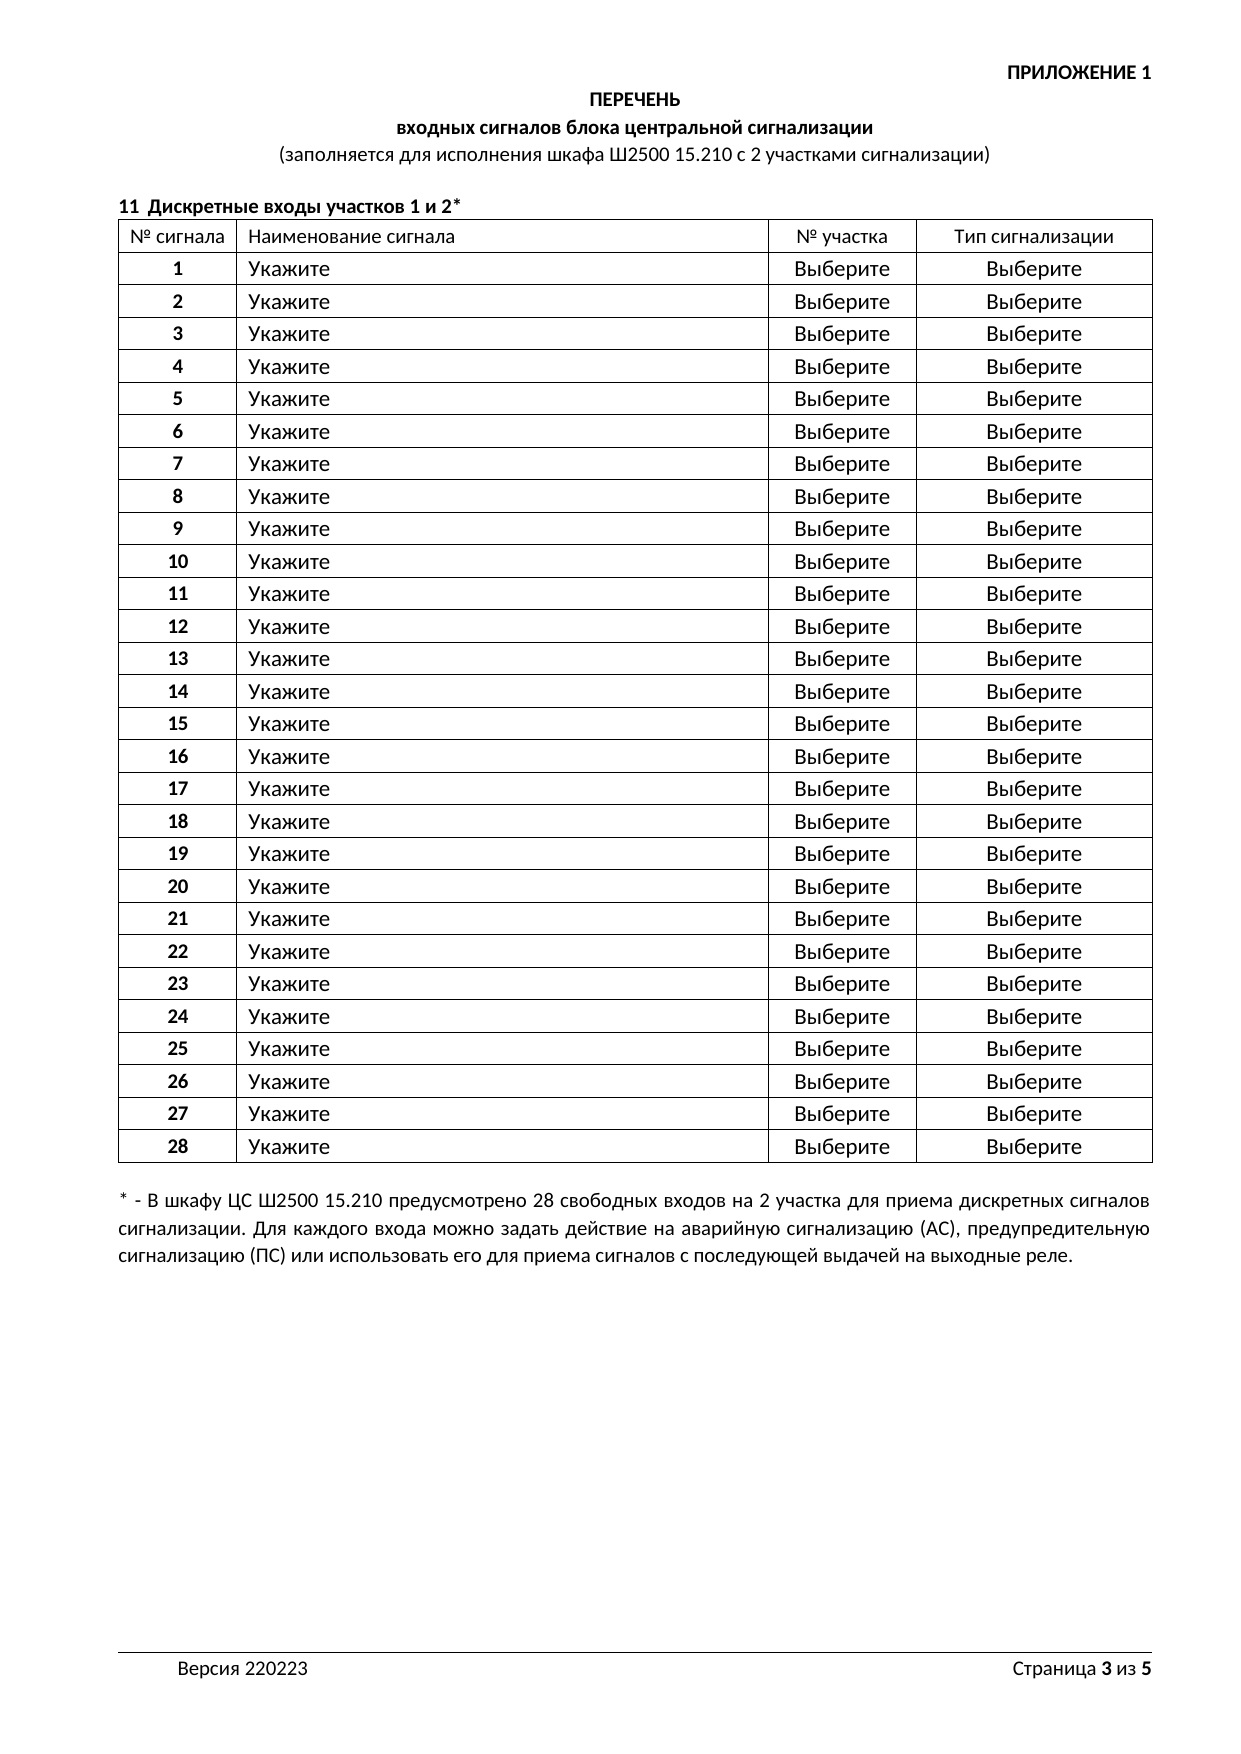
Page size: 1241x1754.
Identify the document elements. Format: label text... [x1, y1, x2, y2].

table_cell 8 [119, 480, 236, 512]
list Дискретные входы участков 1 и 2* [118, 194, 1152, 219]
table_cell 27 [119, 1098, 236, 1129]
table_header № участка [769, 220, 916, 252]
text * - В шкафу ЦС Ш2500 15.210 предусмотрено 28 свободных входов на 2 участка для приема дискретных сигналов сигнализации. Для каждого входа можно задать действие на аварийную сигнализацию (АС), предупредительную сигнализацию (ПС) или использовать его для приема сигналов с последующей выдачей на выходные реле. [118, 1188, 1152, 1268]
table_cell 19 [119, 838, 236, 869]
table_cell 7 [119, 448, 236, 479]
table_header Наименование сигнала [237, 220, 768, 252]
text входных сигналов блока центральной сигнализации [118, 114, 1152, 139]
table_cell 5 [119, 383, 236, 414]
table_cell 23 [119, 968, 236, 999]
table_header Тип сигнализации [917, 220, 1152, 252]
table_cell 2 [119, 285, 236, 317]
table_cell 4 [119, 350, 236, 382]
table_cell 12 [119, 610, 236, 642]
table_cell 14 [119, 675, 236, 707]
table_cell 11 [119, 578, 236, 609]
table_cell 24 [119, 1000, 236, 1032]
table_cell 9 [119, 513, 236, 544]
table_cell 17 [119, 773, 236, 804]
text ПРИЛОЖЕНИЕ 1 [118, 59, 1152, 84]
table_cell 3 [119, 318, 236, 349]
table_cell 25 [119, 1033, 236, 1064]
table_cell 6 [119, 415, 236, 447]
table_cell 26 [119, 1065, 236, 1097]
table_cell 15 [119, 708, 236, 739]
table_cell 10 [119, 545, 236, 577]
table_cell 20 [119, 870, 236, 902]
table_cell 1 [119, 253, 236, 284]
table_cell 18 [119, 805, 236, 837]
table_cell 21 [119, 903, 236, 934]
table_cell 16 [119, 740, 236, 772]
table_cell 22 [119, 935, 236, 967]
table_cell 13 [119, 643, 236, 674]
table_header № сигнала [119, 220, 236, 252]
table_cell 28 [119, 1130, 236, 1162]
text ПЕРЕЧЕНЬ [118, 86, 1152, 112]
text (заполняется для исполнения шкафа Ш2500 15.210 с 2 участками сигнализации) [118, 141, 1152, 167]
